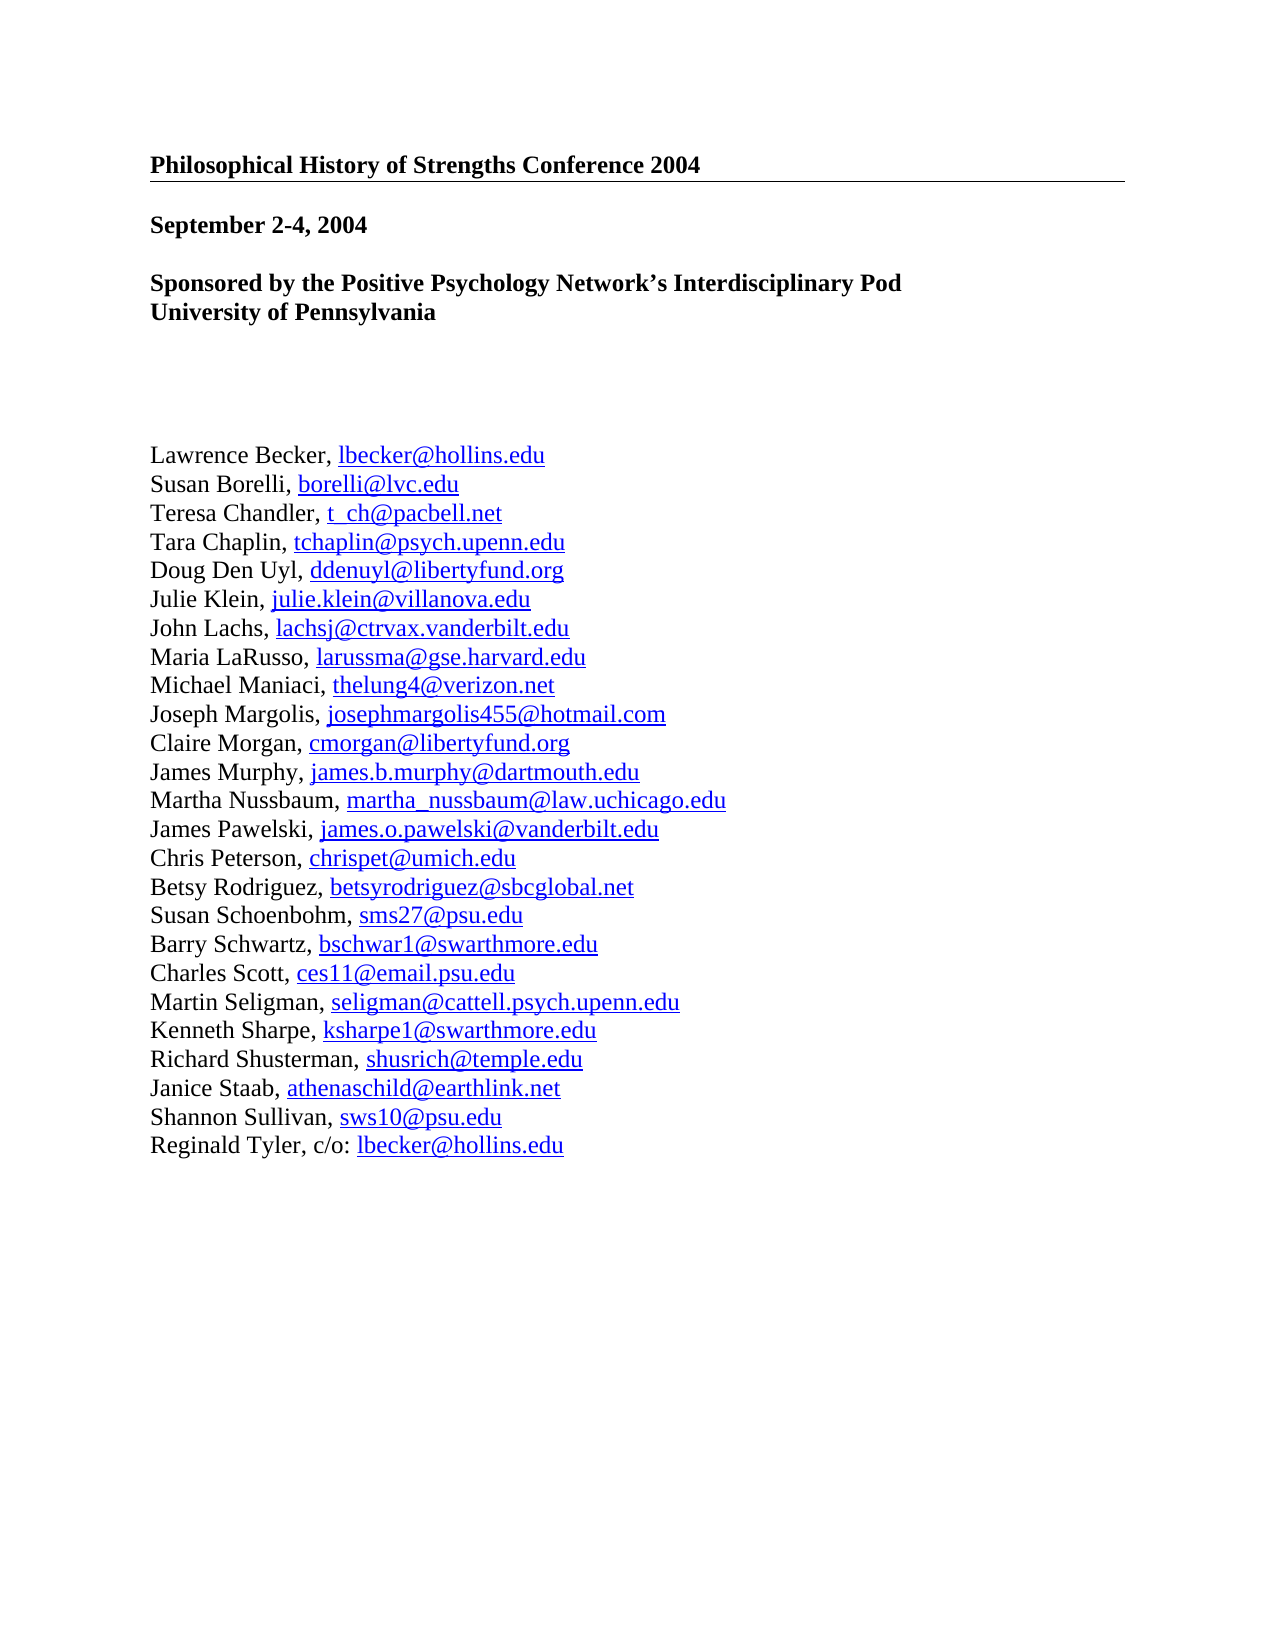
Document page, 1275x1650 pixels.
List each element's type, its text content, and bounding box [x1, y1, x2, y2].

text Philosophical History of Strengths Conference 2004 [150, 150, 1125, 181]
text Sponsored by the Positive Psychology Network’s Interdisciplinary Pod University of Pennsylvania [150, 239, 1125, 326]
text September 2-4, 2004 [150, 211, 1125, 239]
text Lawrence Becker, lbecker@hollins.edu Susan Borelli, borelli@lvc.edu Teresa Chandler, t_ch@pacbell.net Tara Chaplin, tchaplin@psych.upenn.edu Doug Den Uyl, ddenuyl@libertyfund.org Julie Klein, julie.klein@villanova.edu John Lachs, lachsj@ctrvax.vanderbilt.edu Maria LaRusso, larussma@gse.harvard.edu Michael Maniaci, thelung4@verizon.net Joseph Margolis, josephmargolis455@hotmail.com Claire Morgan, cmorgan@libertyfund.org James Murphy, james.b.murphy@dartmouth.edu Martha Nussbaum, martha_nussbaum@law.uchicago.edu James Pawelski, james.o.pawelski@vanderbilt.edu Chris Peterson, chrispet@umich.edu Betsy Rodriguez, betsyrodriguez@sbcglobal.net Susan Schoenbohm, sms27@psu.edu Barry Schwartz, bschwar1@swarthmore.edu Charles Scott, ces11@email.psu.edu Martin Seligman, seligman@cattell.psych.upenn.edu Kenneth Sharpe, ksharpe1@swarthmore.edu Richard Shusterman, shusrich@temple.edu Janice Staab, athenaschild@earthlink.net Shannon Sullivan, sws10@psu.edu Reginald Tyler, c/o: lbecker@hollins.edu [150, 412, 1125, 1159]
